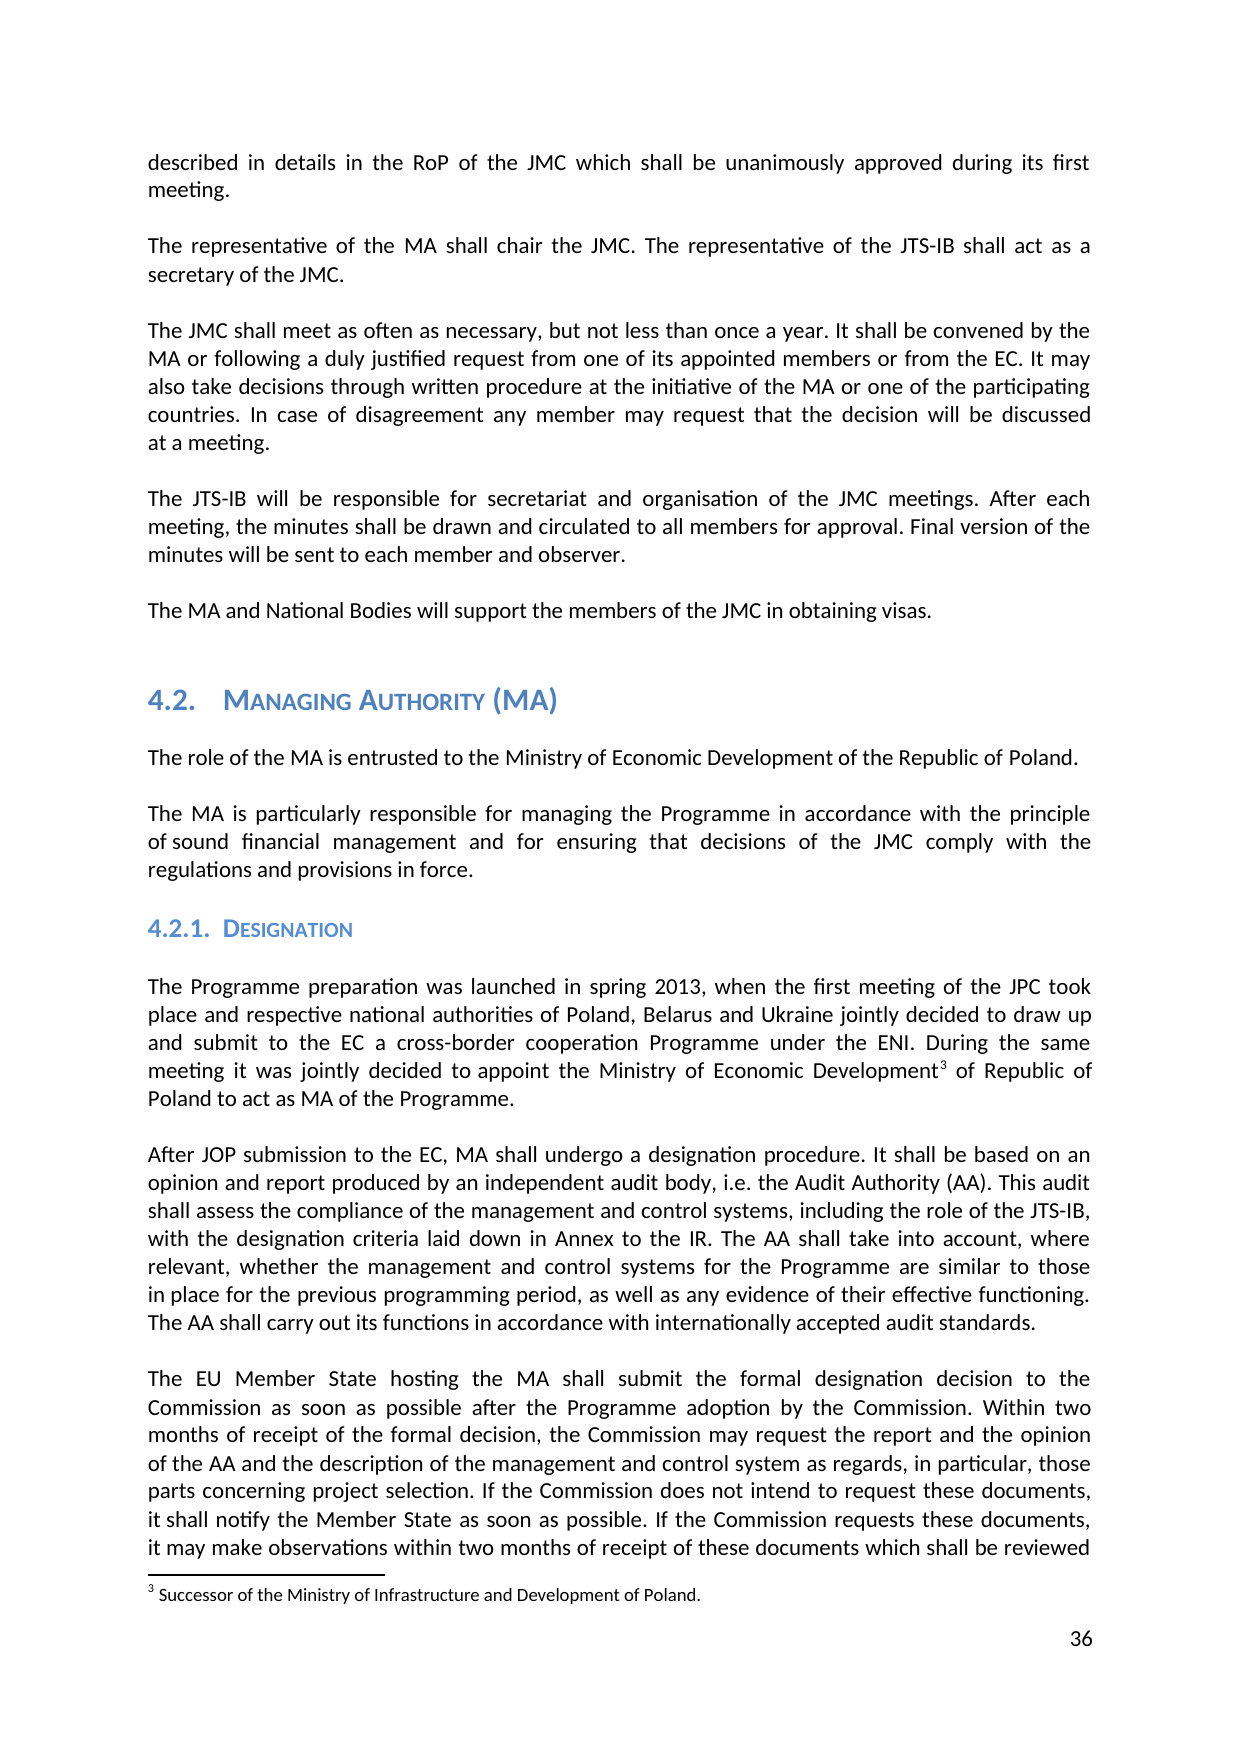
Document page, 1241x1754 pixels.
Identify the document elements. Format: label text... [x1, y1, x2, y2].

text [148, 1364, 1093, 1561]
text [148, 148, 1093, 204]
text After JOP submission to the EC, MA shall undergo a designation procedure. It shall be based on an opinion and report produced by an independent audit body, i.e. the Audit Authority (AA). This audit shall assess the compliance of the management and control systems, including the role of the JTS-IB, with the designation criteria laid down in Annex to the IR. The AA shall take into account, where relevant, whether the management and control systems for the Programme are similar to those in place for the previous programming period, as well as any evidence of their effective functioning. The AA shall carry out its functions in accordance with internationally accepted audit standards. [148, 1140, 1093, 1337]
subtitle Designation [148, 911, 1093, 944]
text The MA and National Bodies will support the members of the JMC in obtaining visas. [148, 596, 1093, 624]
text The representative of the MA shall chair the JMC. The representative of the JTS-IB shall act as a secretary of the JMC. [148, 232, 1093, 288]
text The JMC shall meet as often as necessary, but not less than once a year. It shall be convened by the MA or following a duly justified request from one of its appointed members or from the EC. It may also take decisions through written procedure at the initiative of the MA or one of the participating countries. In case of disagreement any member may request that the decision will be discussed at a meeting. [148, 316, 1093, 456]
text The MA is particularly responsible for managing the Programme in accordance with the principle of sound financial management and for ensuring that decisions of the JMC comply with the regulations and provisions in force. [148, 799, 1093, 883]
text The JTS-IB will be responsible for secretariat and organisation of the JMC meetings. After each meeting, the minutes shall be drawn and circulated to all members for approval. Final version of the minutes will be sent to each member and observer. [148, 484, 1093, 568]
text The Programme preparation was launched in spring 2013, when the first meeting of the JPC took place and respective national authorities of Poland, Belarus and Ukraine jointly decided to draw up and submit to the EC a cross-border cooperation Programme under the ENI. During the same meeting it was jointly decided to appoint the Ministry of Economic Development of Republic of Poland to act as MA of the Programme. [148, 972, 1093, 1112]
subtitle Managing Authority (MA) [148, 680, 1093, 718]
text The role of the MA is entrusted to the Ministry of Economic Development of the Republic of Poland. [148, 743, 1093, 771]
